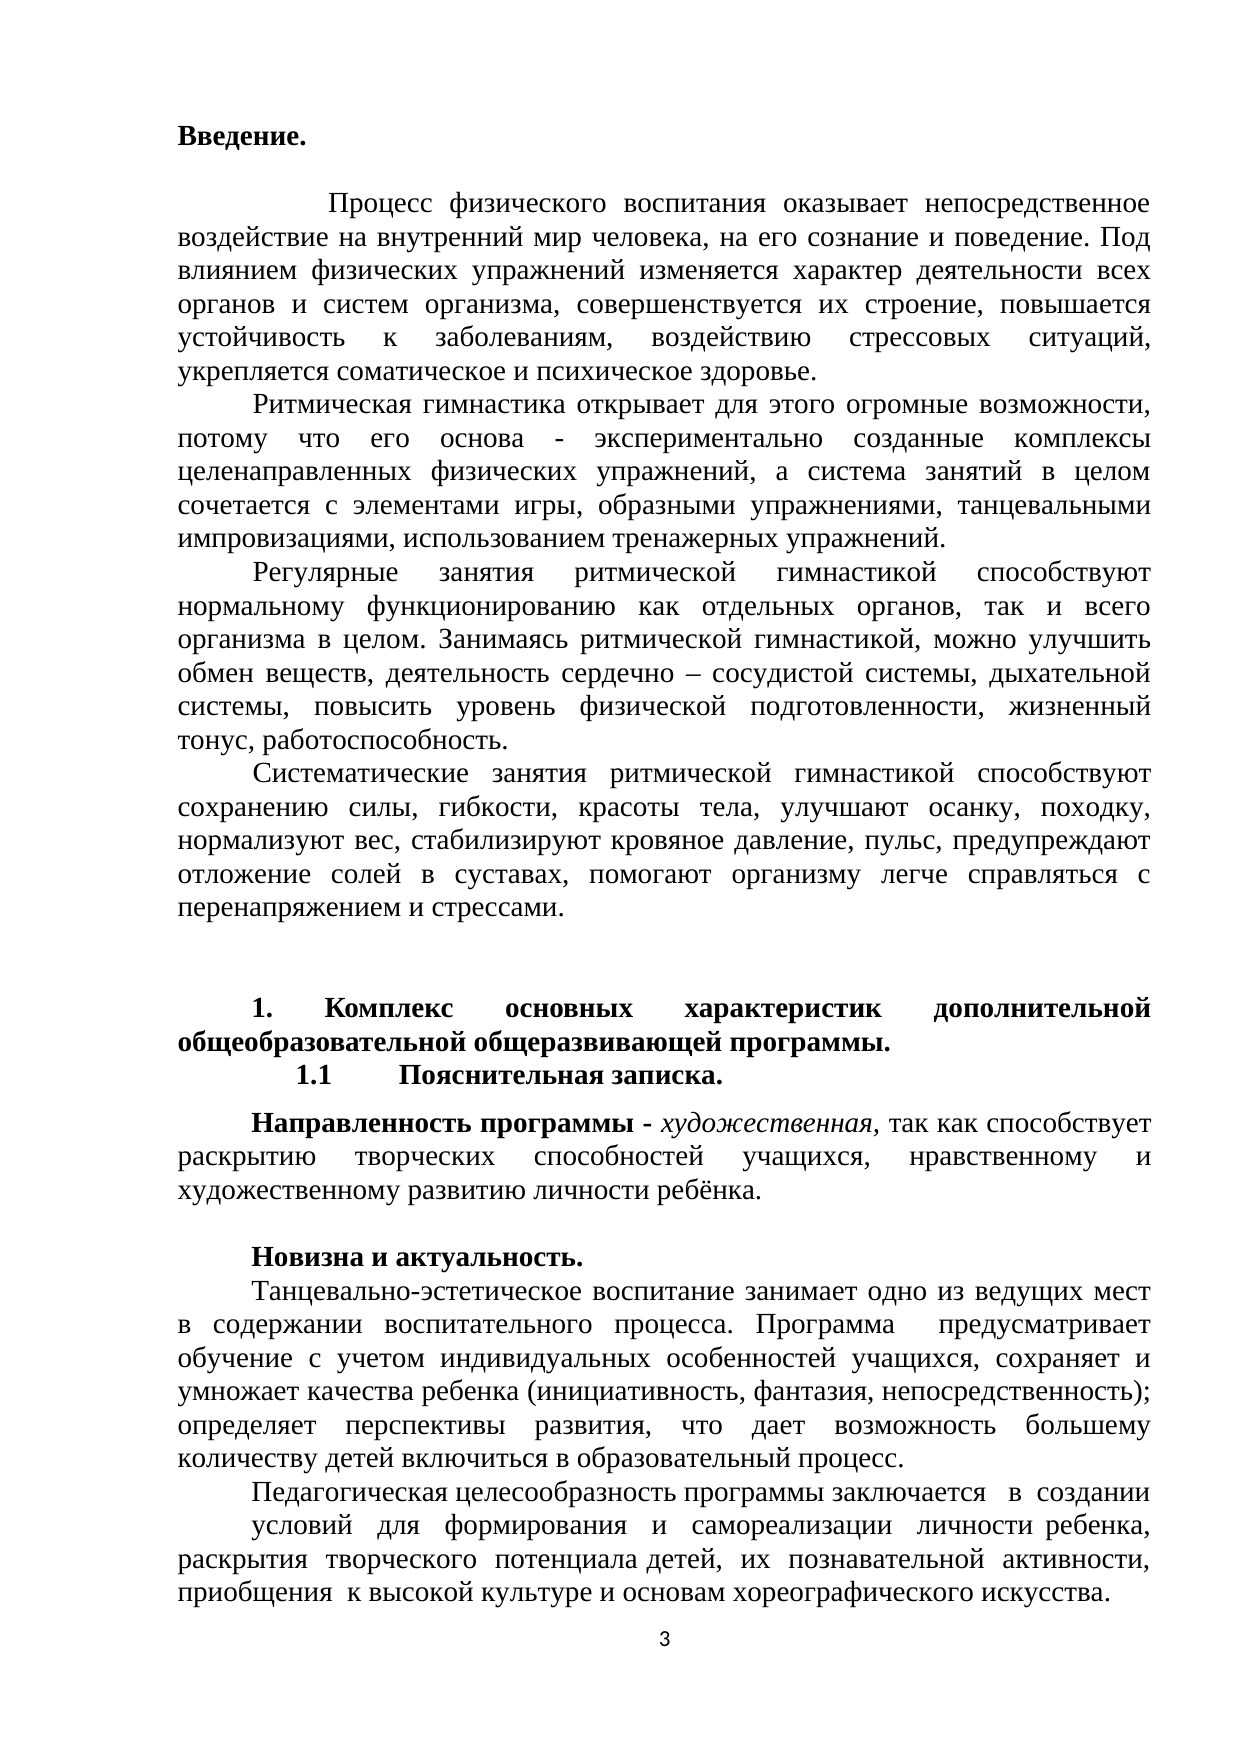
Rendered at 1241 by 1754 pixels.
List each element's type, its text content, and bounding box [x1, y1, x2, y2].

text Педагогическая целесообразность программы заключается в создании [177, 1474, 1152, 1507]
text 1. Комплекс основных характеристик дополнительной общеобразовательной общеразвивающей программы. [177, 990, 1152, 1057]
text условий для формирования и самореализации личности ребенка, раскрытия творческого потенциала детей, их познавательной активности, приобщения к высокой культуре и основам хореографического искусства. [177, 1507, 1152, 1608]
text Систематические занятия ритмической гимнастикой способствуют сохранению силы, гибкости, красоты тела, улучшают осанку, походку, нормализуют вес, стабилизируют кровяное давление, пульс, предупреждают отложение солей в суставах, помогают организму легче справляться с перенапряжением и стрессами. [177, 755, 1152, 923]
text Новизна и актуальность. [177, 1239, 1152, 1273]
text Процесс физического воспитания оказывает непосредственное воздействие на внутренний мир человека, на его сознание и поведение. Под влиянием физических упражнений изменяется характер деятельности всех органов и систем организма, совершенствуется их строение, повышается устойчивость к заболеваниям, воздействию стрессовых ситуаций, укрепляется соматическое и психическое здоровье. [177, 185, 1152, 386]
text Введение. [177, 118, 1152, 152]
text Регулярные занятия ритмической гимнастикой способствуют нормальному функционированию как отдельных органов, так и всего организма в целом. Занимаясь ритмической гимнастикой, можно улучшить обмен веществ, деятельность сердечно – сосудистой системы, дыхательной системы, повысить уровень физической подготовленности, жизненный тонус, работоспособность. [177, 554, 1152, 755]
text Танцевально-эстетическое воспитание занимает одно из ведущих мест в содержании воспитательного процесса. Программа предусматривает обучение с учетом индивидуальных особенностей учащихся, сохраняет и умножает качества ребенка (инициативность, фантазия, непосредственность); определяет перспективы развития, что дает возможность большему количеству детей включиться в образовательный процесс. [177, 1273, 1152, 1474]
list Пояснительная записка. [222, 1057, 1152, 1091]
text Ритмическая гимнастика открывает для этого огромные возможности, потому что его основа - экспериментально созданные комплексы целенаправленных физических упражнений, а система занятий в целом сочетается с элементами игры, образными упражнениями, танцевальными импровизациями, использованием тренажерных упражнений. [177, 386, 1152, 554]
text Направленность программы - художественная, так как способствует раскрытию творческих способностей учащихся, нравственному и художественному развитию личности ребёнка. [177, 1105, 1152, 1206]
